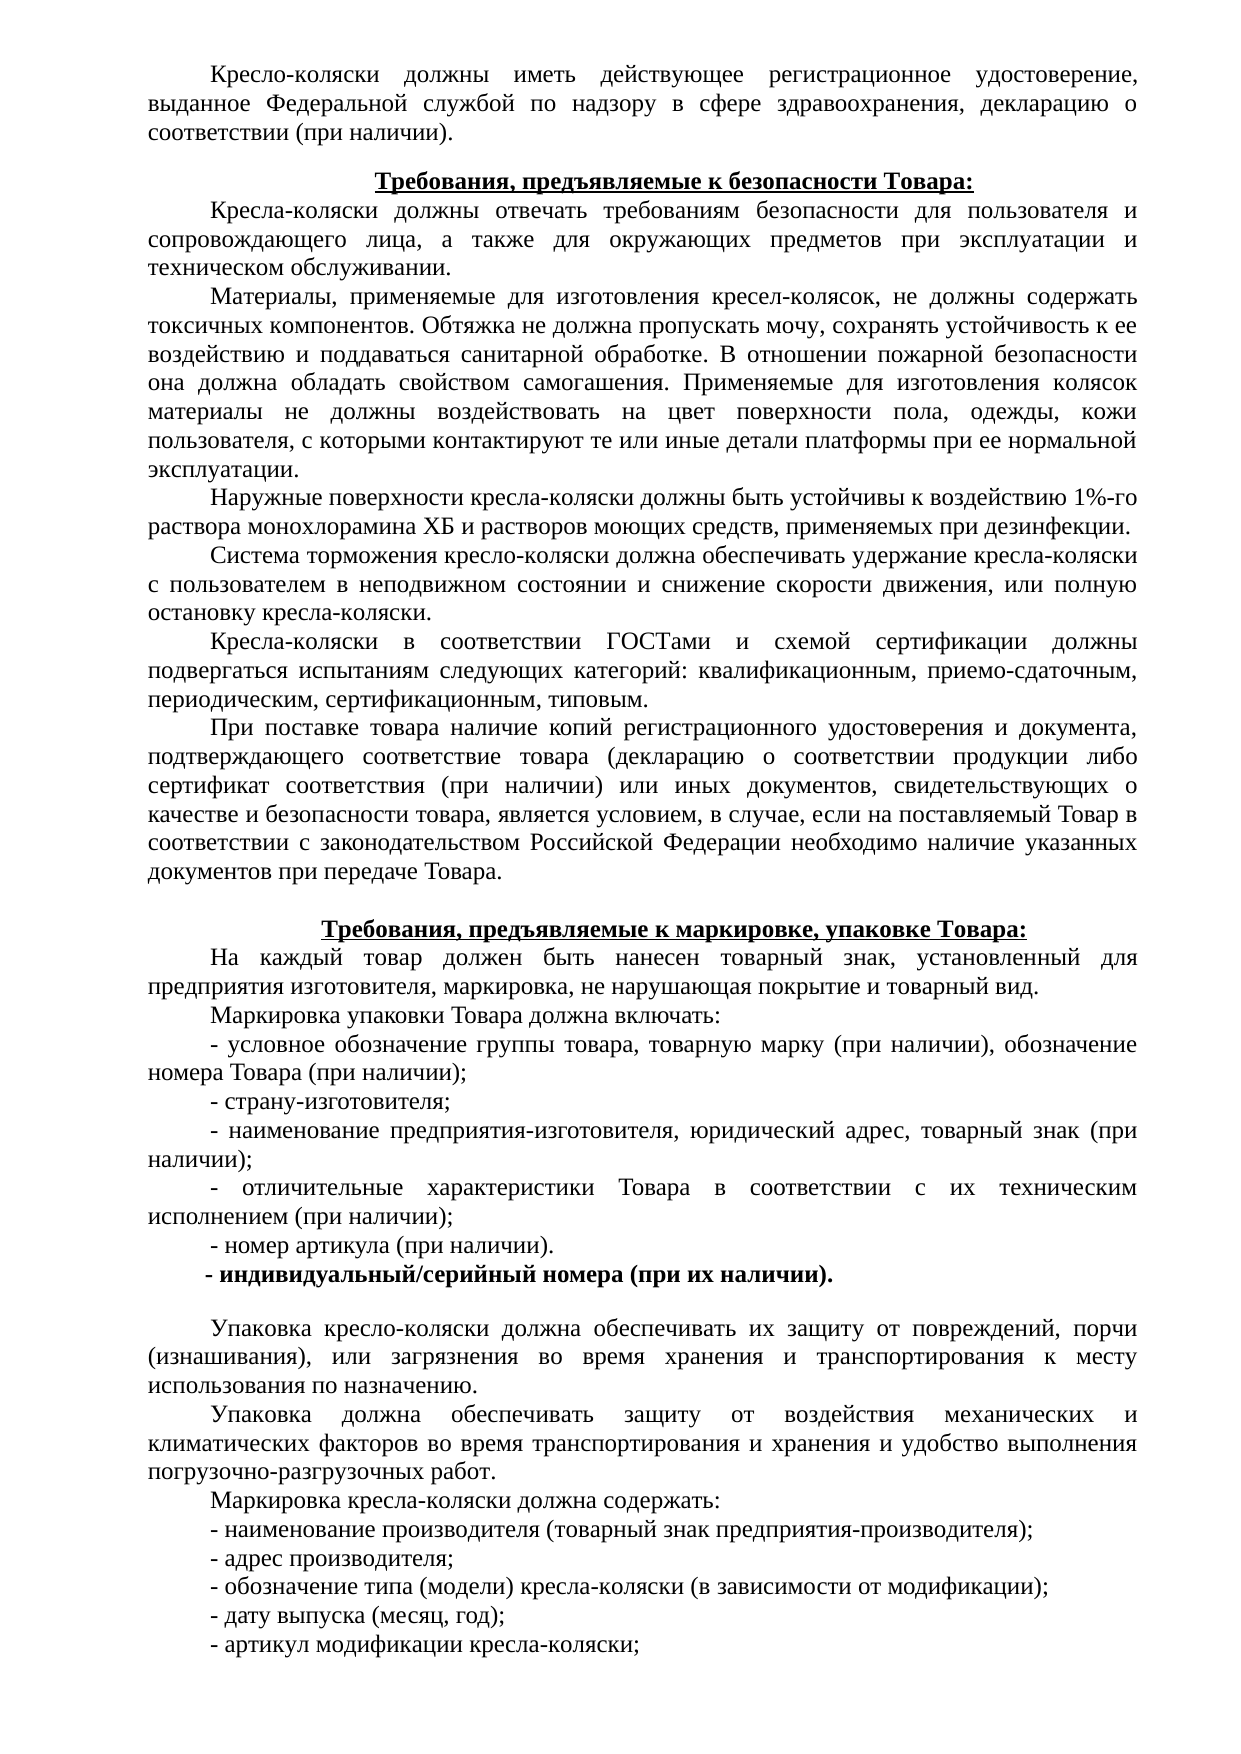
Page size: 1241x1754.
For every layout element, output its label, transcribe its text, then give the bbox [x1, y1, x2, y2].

text Система торможения кресло-коляски должна обеспечивать удержание кресла-коляски с пользователем в неподвижном состоянии и снижение скорости движения, или полную остановку кресла-коляски. [148, 540, 1138, 626]
text Упаковка должна обеспечивать защиту от воздействия механических и климатических факторов во время транспортирования и хранения и удобство выполнения погрузочно-разгрузочных работ. [148, 1399, 1138, 1485]
text При поставке товара наличие копий регистрационного удостоверения и документа, подтверждающего соответствие товара (декларацию о соответствии продукции либо сертификат соответствия (при наличии) или иных документов, свидетельствующих о качестве и безопасности товара, является условием, в случае, если на поставляемый Товар в соответствии с законодательством Российской Федерации необходимо наличие указанных документов при передаче Товара. [148, 712, 1138, 885]
text Требования, предъявляемые к безопасности Товара: [148, 166, 1138, 195]
text Наружные поверхности кресла-коляски должны быть устойчивы к воздействию 1%-го раствора монохлорамина ХБ и растворов моющих средств, применяемых при дезинфекции. [148, 482, 1138, 540]
text - адрес производителя; [148, 1543, 1138, 1571]
text Материалы, применяемые для изготовления кресел-колясок, не должны содержать токсичных компонентов. Обтяжка не должна пропускать мочу, сохранять устойчивость к ее воздействию и поддаваться санитарной обработке. В отношении пожарной безопасности она должна обладать свойством самогашения. Применяемые для изготовления колясок материалы не должны воздействовать на цвет поверхности пола, одежды, кожи пользователя, с которыми контактируют те или иные детали платформы при ее нормальной эксплуатации. [148, 281, 1138, 482]
text - артикул модификации кресла-коляски; [148, 1629, 1138, 1658]
text Кресло-коляски должны иметь действующее регистрационное удостоверение, выданное Федеральной службой по надзору в сфере здравоохранения, декларацию о соответствии (при наличии). [148, 59, 1138, 145]
text - наименование производителя (товарный знак предприятия-производителя); [148, 1514, 1138, 1543]
text - страну-изготовителя; [148, 1086, 1138, 1115]
text Маркировка упаковки Товара должна включать: [148, 1000, 1138, 1029]
text - индивидуальный/серийный номера (при их наличии). [118, 1259, 1167, 1287]
text На каждый товар должен быть нанесен товарный знак, установленный для предприятия изготовителя, маркировка, не нарушающая покрытие и товарный вид. [148, 942, 1138, 1000]
text - условное обозначение группы товара, товарную марку (при наличии), обозначение номера Товара (при наличии); [148, 1029, 1138, 1086]
text Упаковка кресло-коляски должна обеспечивать их защиту от повреждений, порчи (изнашивания), или загрязнения во время хранения и транспортирования к месту использования по назначению. [148, 1313, 1138, 1399]
text Кресла-коляски должны отвечать требованиям безопасности для пользователя и сопровождающего лица, а также для окружающих предметов при эксплуатации и техническом обслуживании. [148, 195, 1138, 281]
text - дату выпуска (месяц, год); [148, 1600, 1138, 1629]
text - наименование предприятия-изготовителя, юридический адрес, товарный знак (при наличии); [148, 1115, 1138, 1172]
text - отличительные характеристики Товара в соответствии с их техническим исполнением (при наличии); [148, 1172, 1138, 1230]
text Требования, предъявляемые к маркировке, упаковке Товара: [148, 914, 1138, 942]
text - номер артикула (при наличии). [148, 1230, 1138, 1259]
text - обозначение типа (модели) кресла-коляски (в зависимости от модификации); [148, 1571, 1138, 1600]
text Маркировка кресла-коляски должна содержать: [148, 1485, 1138, 1514]
text Кресла-коляски в соответствии ГОСТами и схемой сертификации должны подвергаться испытаниям следующих категорий: квалификационным, приемо-сдаточным, периодическим, сертификационным, типовым. [148, 626, 1138, 712]
